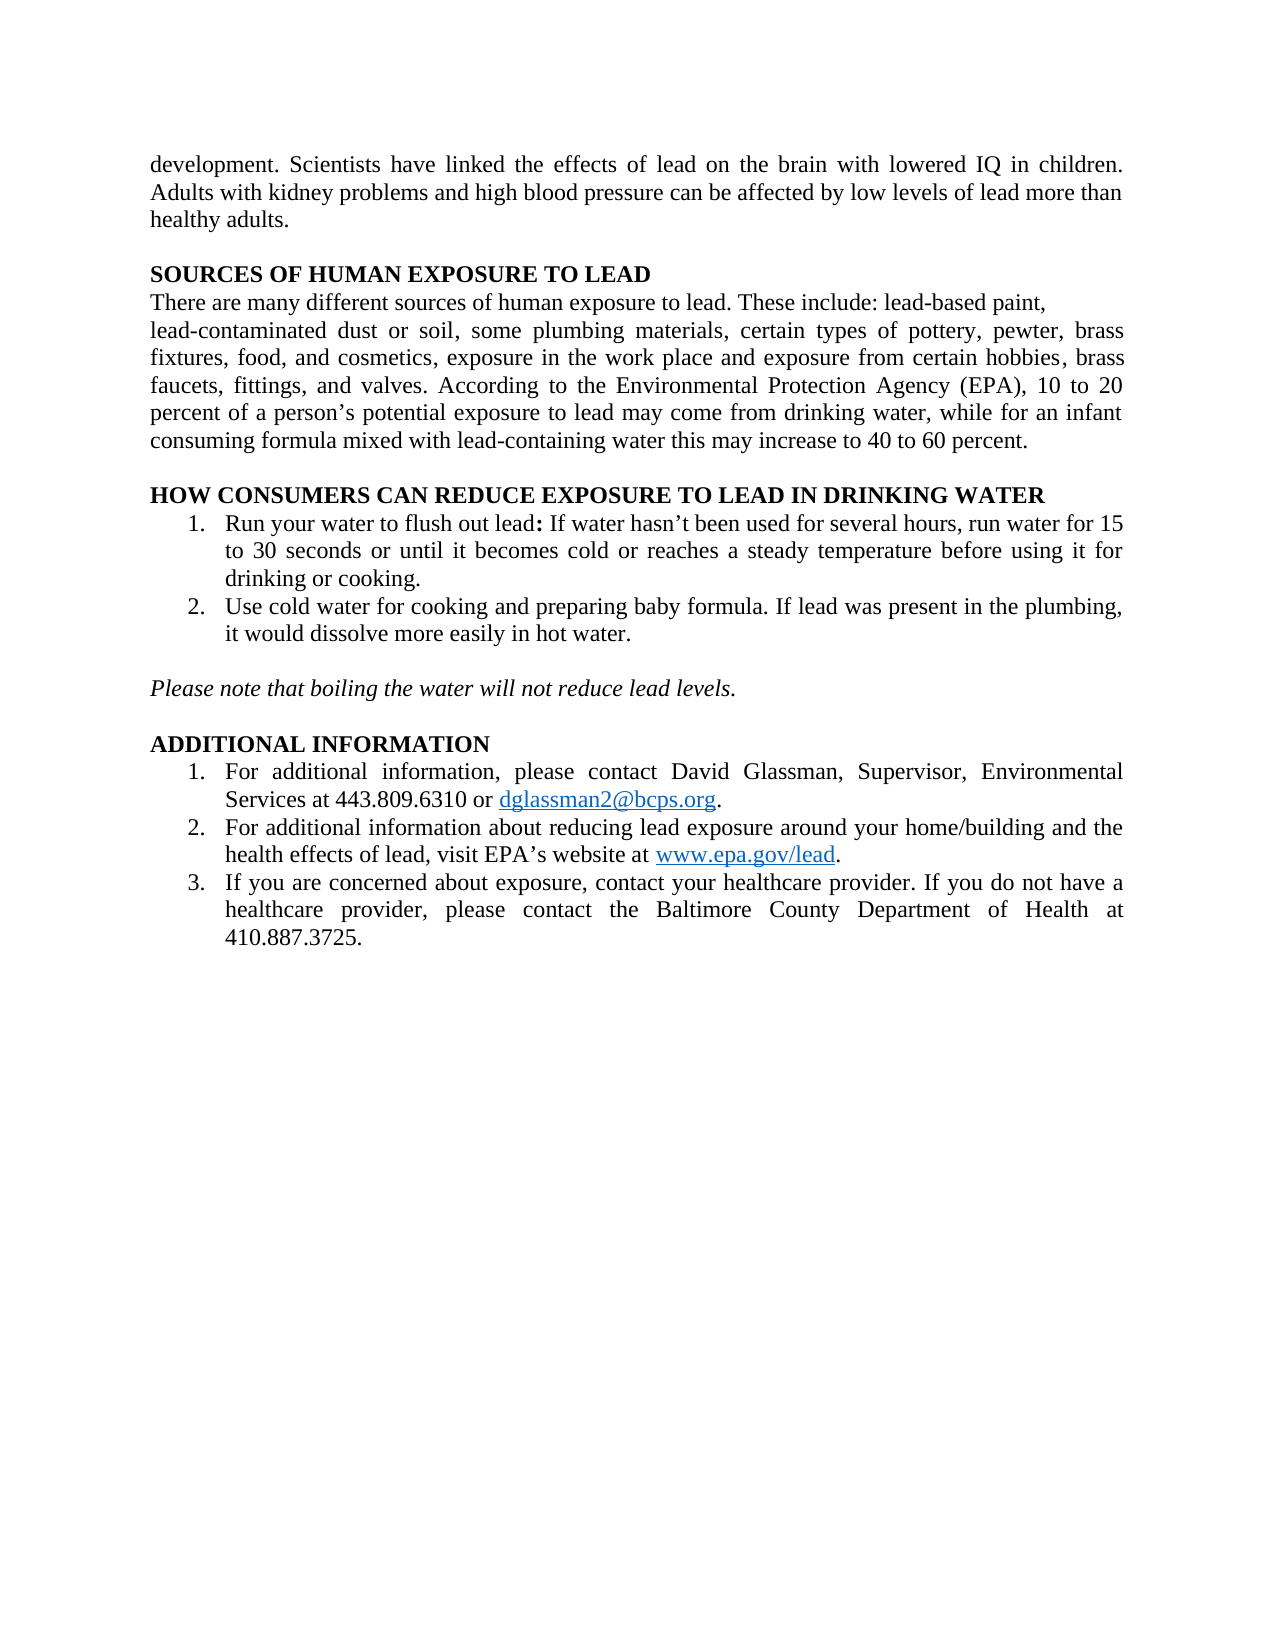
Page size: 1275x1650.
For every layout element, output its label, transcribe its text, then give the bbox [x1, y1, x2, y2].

list If you are concerned about exposure, contact your healthcare provider. If you do not have a healthcare provider, please contact the Baltimore County Department of Health at 410.887.3725. [187, 868, 1125, 951]
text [150, 150, 1125, 233]
list Run your water to flush out lead: If water hasn’t been used for several hours, run water for 15 to 30 seconds or until it becomes cold or reaches a steady temperature before using it for drinking or cooking. [187, 509, 1125, 592]
text HOW CONSUMERS CAN REDUCE EXPOSURE TO LEAD IN DRINKING WATER [150, 481, 1125, 509]
text ADDITIONAL INFORMATION [150, 730, 1125, 757]
text There are many different sources of human exposure to lead. These include: lead-based paint, [150, 288, 1125, 316]
text SOURCES OF HUMAN EXPOSURE TO LEAD [150, 260, 1125, 288]
list For additional information, please contact David Glassman, Supervisor, Environmental Services at 443.809.6310 or dglassman2@bcps.org. [187, 757, 1125, 812]
text Please note that boiling the water will not reduce lead levels. [150, 674, 1125, 702]
list Use cold water for cooking and preparing baby formula. If lead was present in the plumbing, it would dissolve more easily in hot water. [187, 592, 1125, 647]
list For additional information about reducing lead exposure around your home/building and the health effects of lead, visit EPA’s website at www.epa.gov/lead. [187, 812, 1125, 868]
text lead-contaminated dust or soil, some plumbing materials, certain types of pottery, pewter, brass fixtures, food, and cosmetics, exposure in the work place and exposure from certain hobbies, brass faucets, fittings, and valves. According to the Environmental Protection Agency (EPA), 10 to 20 percent of a person’s potential exposure to lead may come from drinking water, while for an infant consuming formula mixed with lead-containing water this may increase to 40 to 60 percent. [150, 316, 1125, 454]
